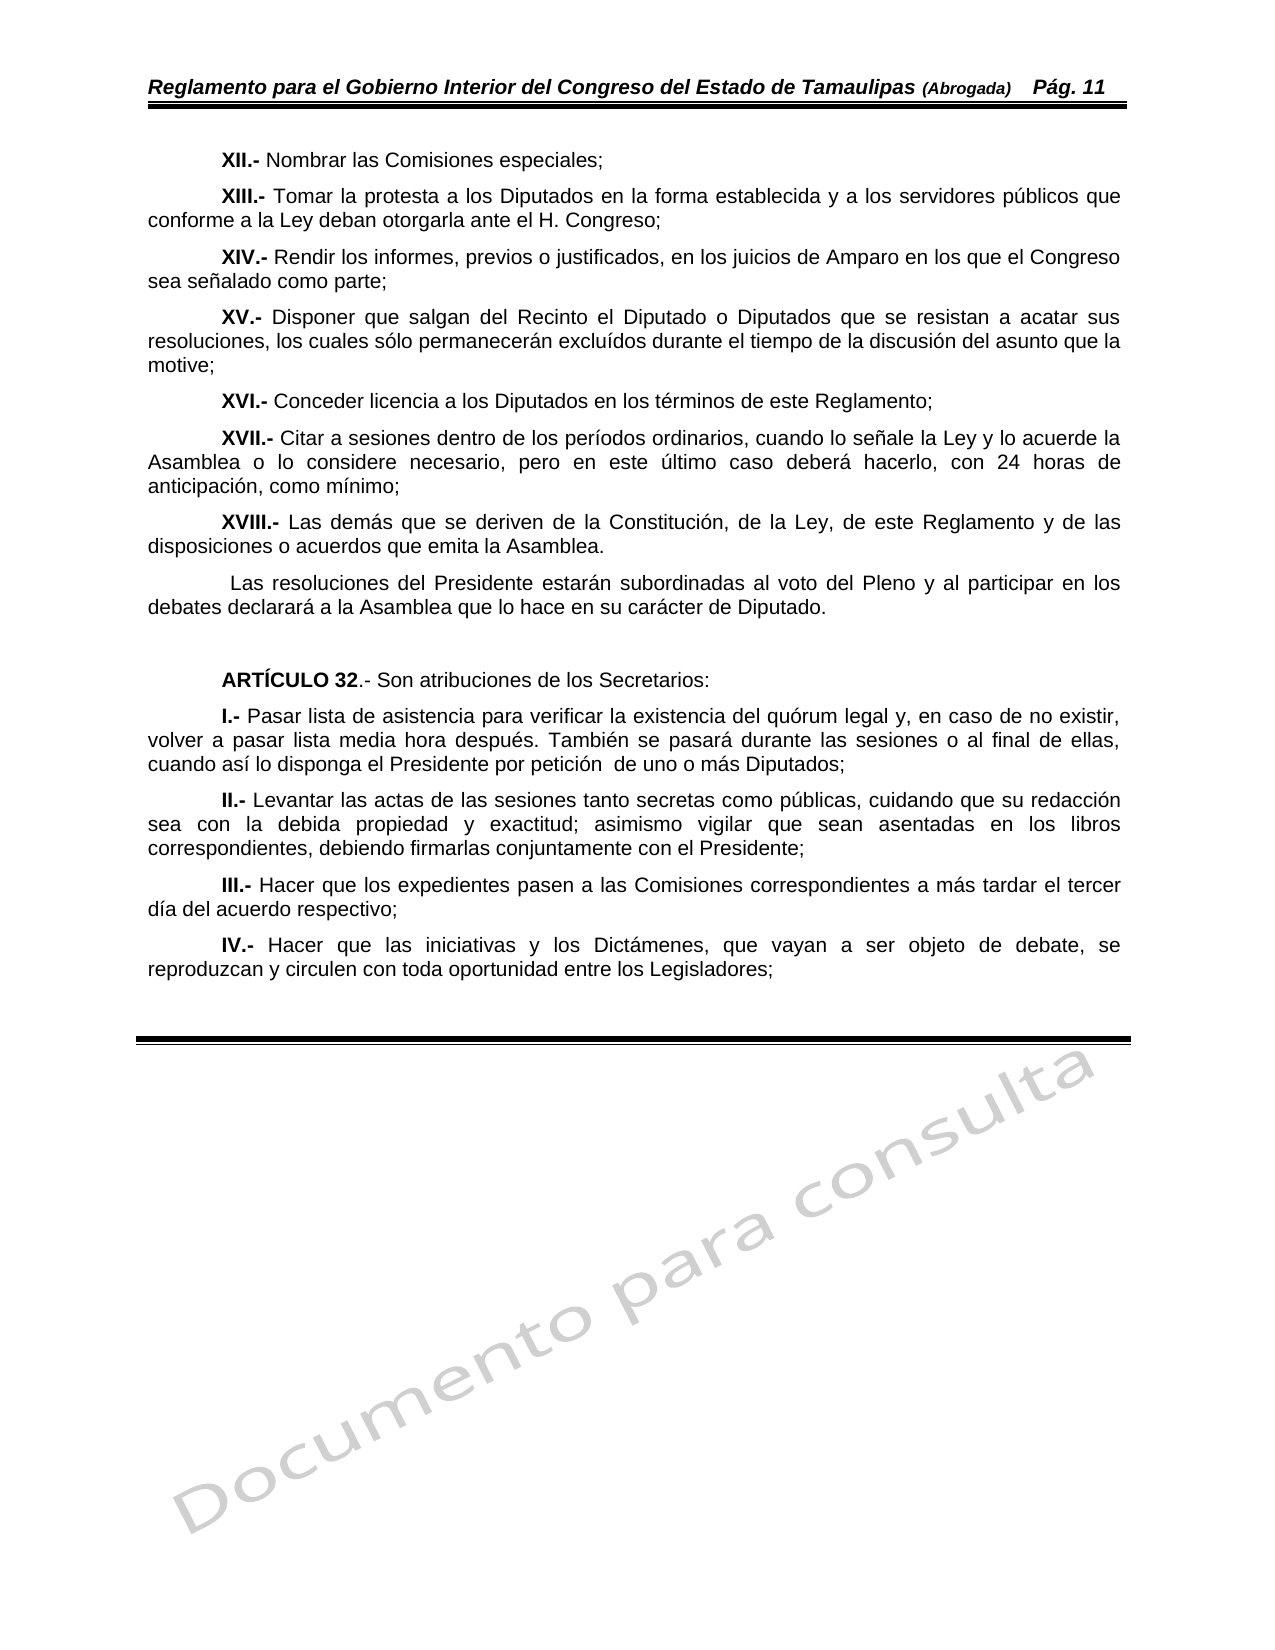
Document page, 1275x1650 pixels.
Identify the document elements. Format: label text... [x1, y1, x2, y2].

text XV.- Disponer que salgan del Recinto el Diputado o Diputados que se resistan a acatar sus resoluciones, los cuales sólo permanecerán excluídos durante el tiempo de la discusión del asunto que la motive; [148, 305, 1122, 377]
text XII.- Nombrar las Comisiones especiales; [148, 148, 1122, 172]
text III.- Hacer que los expedientes pasen a las Comisiones correspondientes a más tardar el tercer día del acuerdo respectivo; [148, 873, 1122, 921]
text IV.- Hacer que las iniciativas y los Dictámenes, que vayan a ser objeto de debate, se reproduzcan y circulen con toda oportunidad entre los Legisladores; [148, 933, 1122, 981]
text II.- Levantar las actas de las sesiones tanto secretas como públicas, cuidando que su redacción sea con la debida propiedad y exactitud; asimismo vigilar que sean asentadas en los libros correspondientes, debiendo firmarlas conjuntamente con el Presidente; [148, 788, 1122, 860]
text XVI.- Conceder licencia a los Diputados en los términos de este Reglamento; [148, 389, 1122, 413]
text XIII.- Tomar la protesta a los Diputados en la forma establecida y a los servidores públicos que conforme a la Ley deban otorgarla ante el H. Congreso; [148, 184, 1122, 232]
text Las resoluciones del Presidente estarán subordinadas al voto del Pleno y al participar en los debates declarará a la Asamblea que lo hace en su carácter de Diputado. [148, 571, 1122, 618]
text XVIII.- Las demás que se deriven de la Constitución, de la Ley, de este Reglamento y de las disposiciones o acuerdos que emita la Asamblea. [148, 510, 1122, 558]
text I.- Pasar lista de asistencia para verificar la existencia del quórum legal y, en caso de no existir, volver a pasar lista media hora después. También se pasará durante las sesiones o al final de ellas, cuando así lo disponga el Presidente por petición de uno o más Diputados; [148, 704, 1122, 776]
text ARTÍCULO 32.- Son atribuciones de los Secretarios: [148, 667, 1122, 691]
text XIV.- Rendir los informes, previos o justificados, en los juicios de Amparo en los que el Congreso sea señalado como parte; [148, 244, 1122, 292]
text XVII.- Citar a sesiones dentro de los períodos ordinarios, cuando lo señale la Ley y lo acuerde la Asamblea o lo considere necesario, pero en este último caso deberá hacerlo, con 24 horas de anticipación, como mínimo; [148, 426, 1122, 498]
